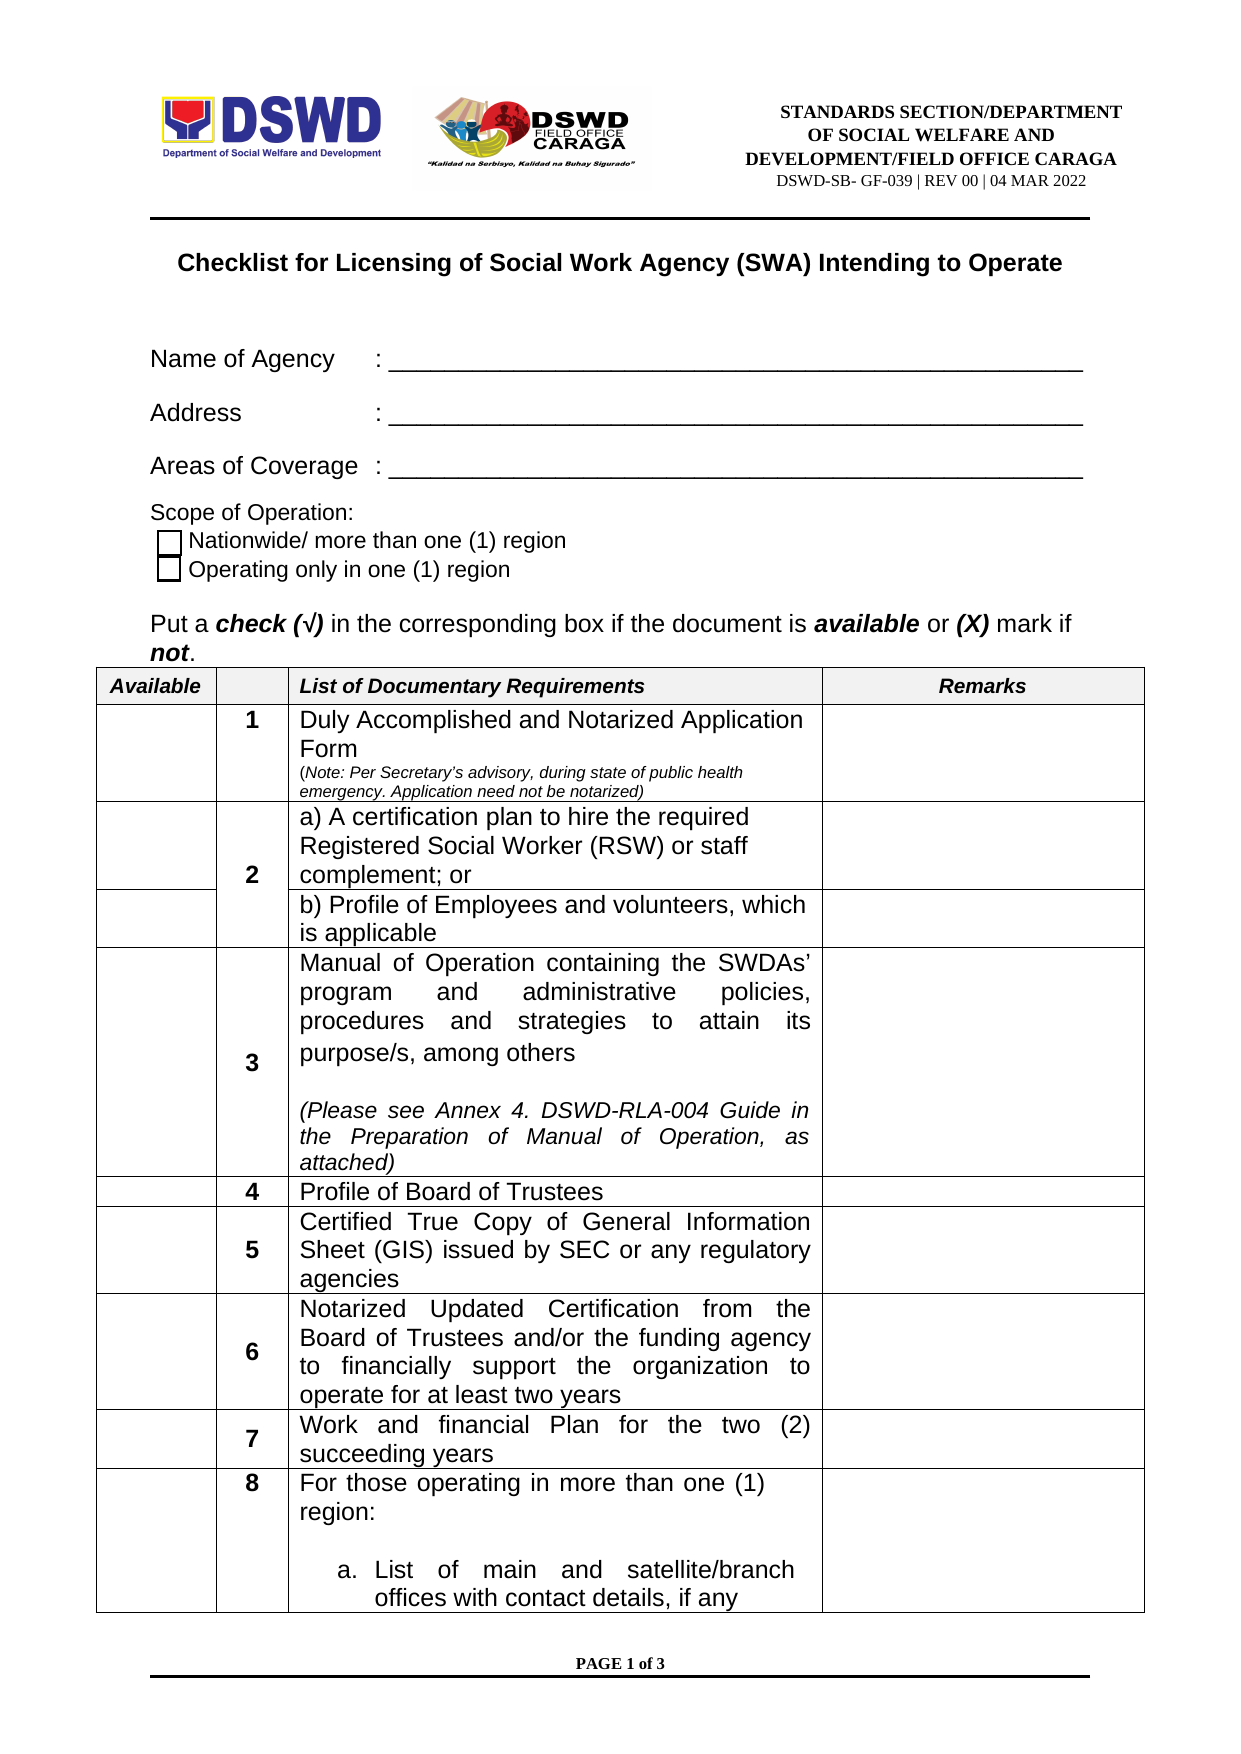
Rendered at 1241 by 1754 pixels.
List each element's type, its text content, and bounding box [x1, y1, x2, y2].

text Checklist for Licensing of Social Work Agency (SWA) Intending to Operate [150, 248, 1090, 277]
table_header Remarks [823, 668, 1144, 704]
table_cell [97, 802, 216, 888]
picture [411, 86, 653, 191]
text Put a check (√) in the corresponding box if the document is available or (X) mark if not. [150, 609, 1090, 667]
table_cell Profile of Board of Trustees [289, 1177, 822, 1206]
table_cell [823, 1294, 1144, 1409]
table_cell [97, 705, 216, 801]
table_cell 5 [217, 1207, 288, 1293]
table_cell 7 [217, 1410, 288, 1467]
table_cell Duly Accomplished and Notarized Application Form (Note: Per Secretary’s advisory, during state of public health emergency. Application need not be notarized) [289, 705, 822, 801]
text Address : __________________________________________________ [150, 397, 1090, 426]
table_cell Manual of Operation containing the SWDAs’ program and administrative policies, procedures and strategies to attain its purpose/s, among others (Please see Annex 4. DSWD-RLA-004 Guide in the Preparation of Manual of Operation, as attached) [289, 948, 822, 1176]
table_header [217, 668, 288, 704]
table_cell [97, 1177, 216, 1206]
table_cell a) A certification plan to hire the required Registered Social Worker (RSW) or staff complement; or [289, 802, 822, 888]
text Scope of Operation: [150, 499, 1090, 525]
table_cell [97, 1410, 216, 1467]
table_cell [289, 1469, 822, 1612]
table_cell [823, 1207, 1144, 1293]
table_cell Work and financial Plan for the two (2) succeeding years [289, 1410, 822, 1467]
table_cell b) Profile of Employees and volunteers, which is applicable [289, 890, 822, 947]
table_cell 2 [217, 802, 288, 947]
table_header List of Documentary Requirements [289, 668, 822, 704]
table_cell [823, 1177, 1144, 1206]
text Nationwide/ more than one (1) region [150, 527, 1090, 554]
table_cell [823, 890, 1144, 947]
table_cell [823, 802, 1144, 888]
table_cell 3 [217, 948, 288, 1176]
table_cell [97, 1207, 216, 1293]
table_cell [823, 1469, 1144, 1612]
text Operating only in one (1) region [181, 556, 1090, 582]
table_cell [823, 705, 1144, 801]
table_cell 1 [217, 705, 288, 801]
table_cell 6 [217, 1294, 288, 1409]
table_cell [823, 1410, 1144, 1467]
table_cell [97, 890, 216, 947]
table_cell 4 [217, 1177, 288, 1206]
table_cell [823, 948, 1144, 1176]
table_cell Certified True Copy of General Information Sheet (GIS) issued by SEC or any regulatory agencies [289, 1207, 822, 1293]
table_cell 8 [217, 1469, 288, 1612]
table_cell [97, 1469, 216, 1612]
picture [161, 96, 381, 158]
text Name of Agency : __________________________________________________ [150, 344, 1090, 372]
text Areas of Coverage : __________________________________________________ [150, 451, 1090, 480]
table_cell [97, 948, 216, 1176]
table_cell [97, 1294, 216, 1409]
table_cell Notarized Updated Certification from the Board of Trustees and/or the funding agency to financially support the organization to operate for at least two years [289, 1294, 822, 1409]
table_header Available [97, 668, 216, 704]
